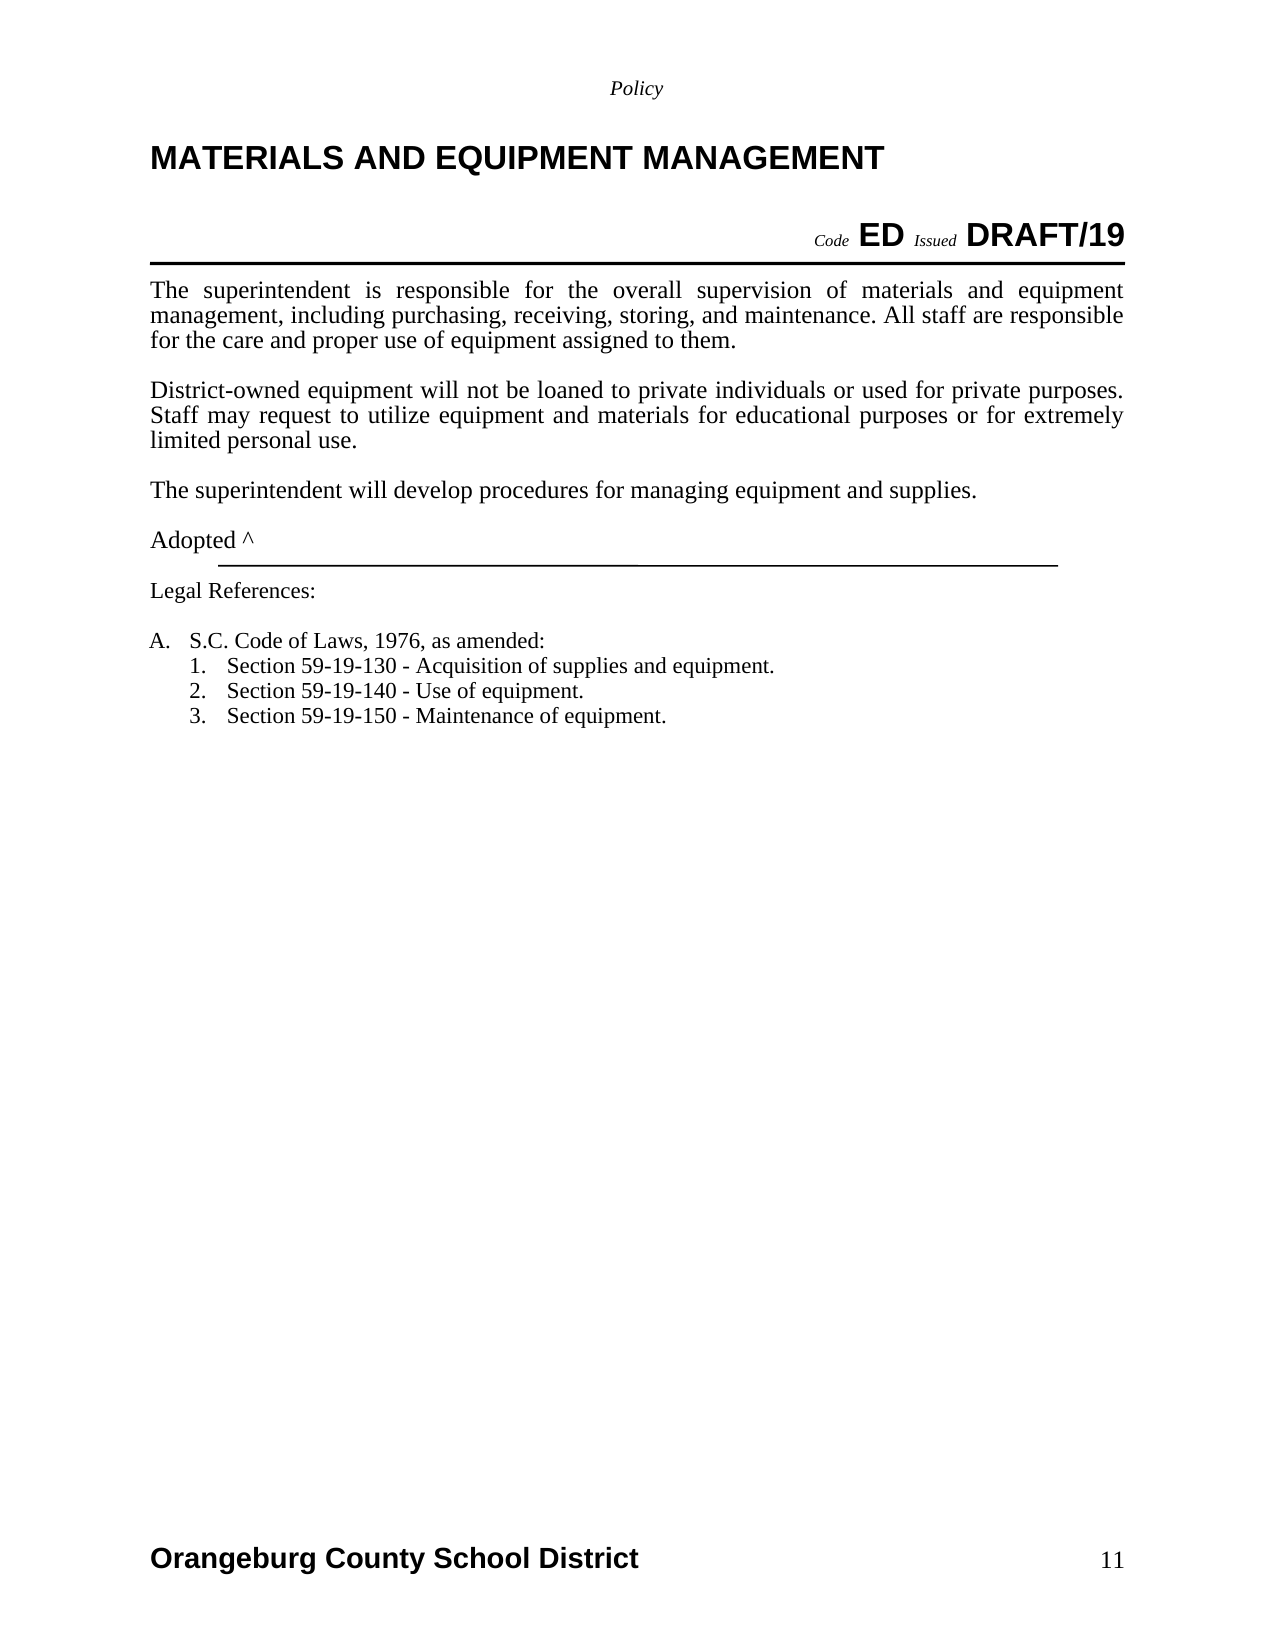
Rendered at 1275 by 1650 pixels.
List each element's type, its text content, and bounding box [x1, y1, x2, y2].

list S.C. Code of Laws, 1976, as amended: [148, 629, 1125, 654]
text Code ED Issued DRAFT/19 [150, 215, 1125, 254]
text The superintendent will develop procedures for managing equipment and supplies. [150, 479, 1125, 504]
list Section 59-19-140 - Use of equipment. [189, 679, 1125, 704]
text Adopted ^ [150, 529, 1125, 554]
text MATERIALS AND EQUIPMENT MANAGEMENT [150, 138, 1125, 177]
text Legal References: [150, 579, 1125, 604]
text District-owned equipment will not be loaned to private individuals or used for private purposes. Staff may request to utilize equipment and materials for educational purposes or for extremely limited personal use. [150, 379, 1125, 454]
text The superintendent is responsible for the overall supervision of materials and equipment management, including purchasing, receiving, storing, and maintenance. All staff are responsible for the care and proper use of equipment assigned to them. [150, 279, 1125, 354]
title Policy [150, 75, 1125, 100]
list Section 59-19-150 - Maintenance of equipment. [189, 704, 1125, 729]
list Section 59-19-130 - Acquisition of supplies and equipment. [189, 654, 1125, 679]
